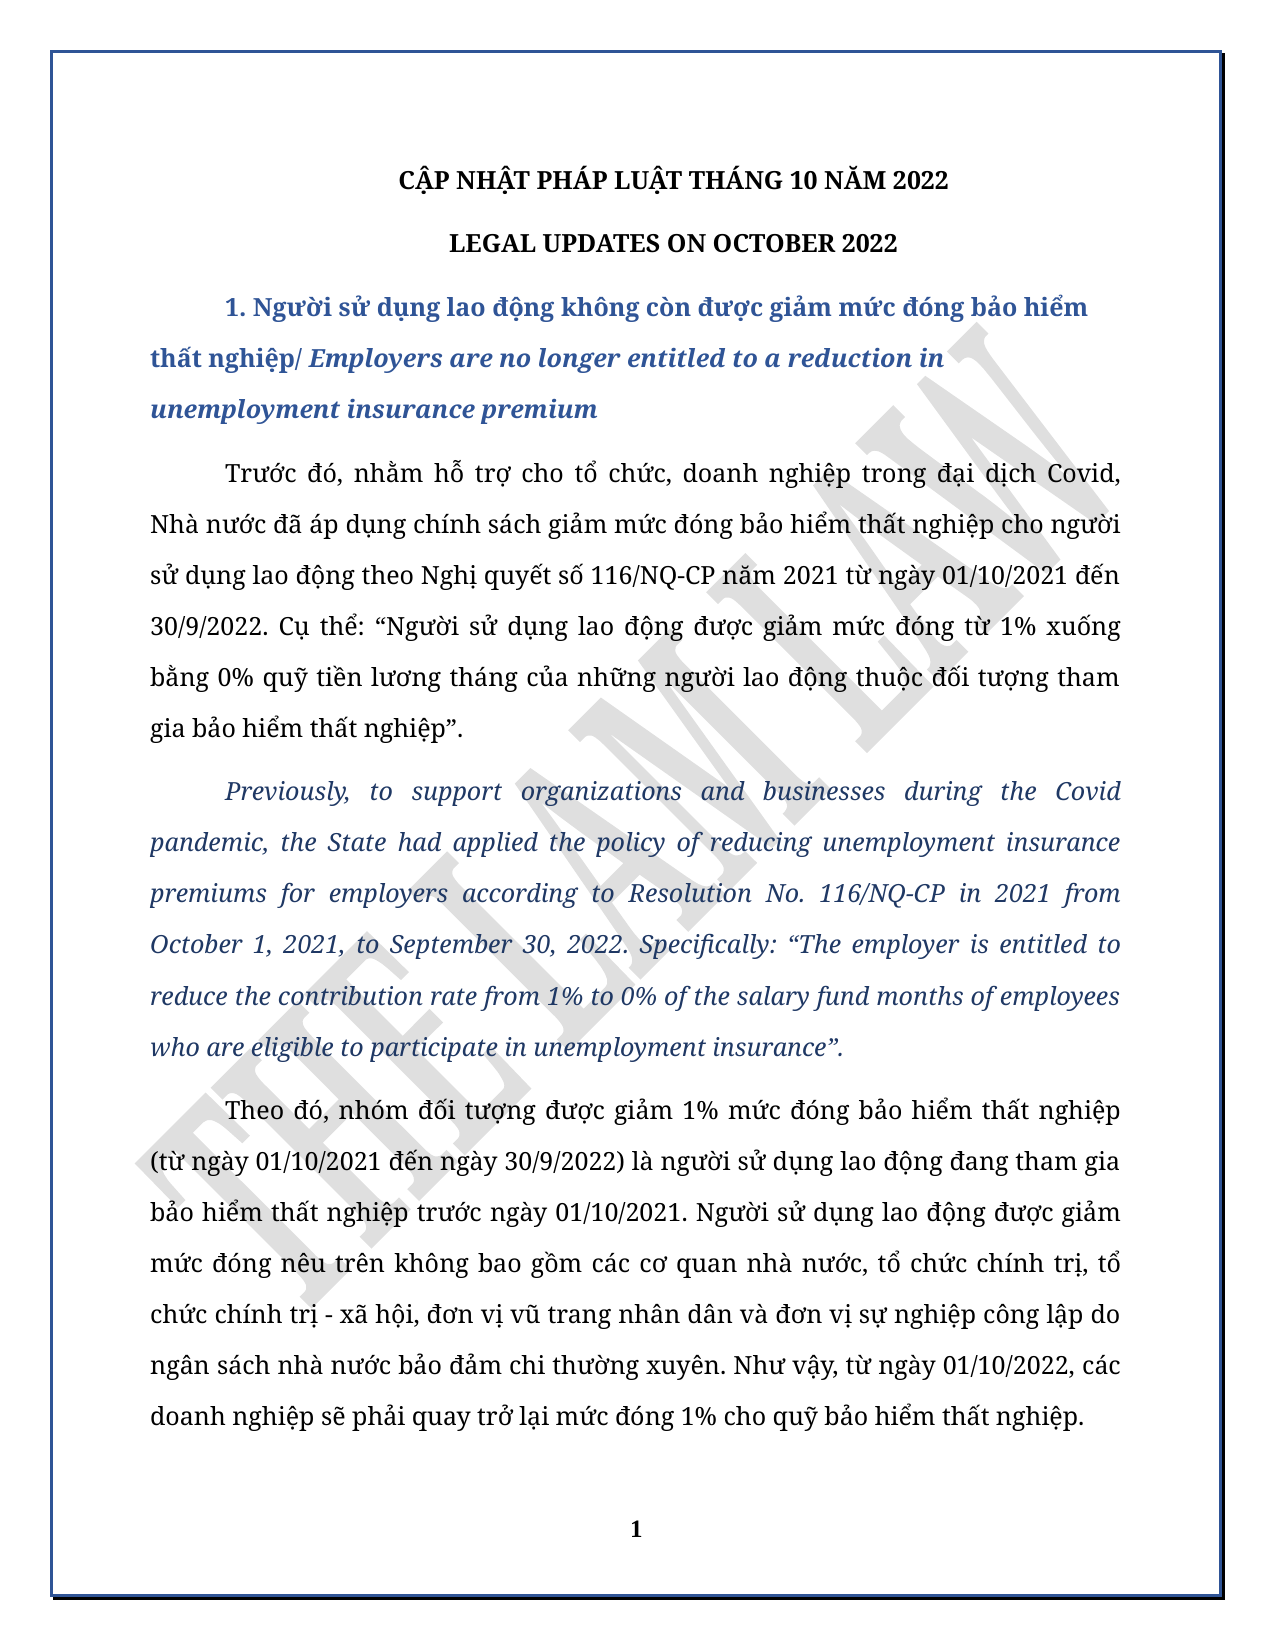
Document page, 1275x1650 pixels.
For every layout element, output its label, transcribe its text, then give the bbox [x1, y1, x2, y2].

text Theo đó, nhóm đối tượng được giảm 1% mức đóng bảo hiểm thất nghiệp (từ ngày 01/10/2021 đến ngày 30/9/2022) là người sử dụng lao động đang tham gia bảo hiểm thất nghiệp trước ngày 01/10/2021. Người sử dụng lao động được giảm mức đóng nêu trên không bao gồm các cơ quan nhà nước, tổ chức chính trị, tổ chức chính trị - xã hội, đơn vị vũ trang nhân dân và đơn vị sự nghiệp công lập do ngân sách nhà nước bảo đảm chi thường xuyên. Như vậy, từ ngày 01/10/2022, các doanh nghiệp sẽ phải quay trở lại mức đóng 1% cho quỹ bảo hiểm thất nghiệp. [150, 1093, 1122, 1433]
text CẬP NHẬT PHÁP LUẬT THÁNG 10 NĂM 2022 [150, 162, 1122, 197]
text LEGAL UPDATES ON OCTOBER 2022 [150, 226, 1122, 260]
text 1. Người sử dụng lao động không còn được giảm mức đóng bảo hiểm thất nghiệp/ Employers are no longer entitled to a reduction in unemployment insurance premium [150, 289, 1122, 426]
text Previously, to support organizations and businesses during the Covid pandemic, the State had applied the policy of reducing unemployment insurance premiums for employers according to Resolution No. 116/NQ-CP in 2021 from October 1, 2021, to September 30, 2022. Specifically: “The employer is entitled to reduce the contribution rate from 1% to 0% of the salary fund months of employees who are eligible to participate in unemployment insurance”. [150, 774, 1122, 1063]
text Trước đó, nhằm hỗ trợ cho tổ chức, doanh nghiệp trong đại dịch Covid, Nhà nước đã áp dụng chính sách giảm mức đóng bảo hiểm thất nghiệp cho người sử dụng lao động theo Nghị quyết số 116/NQ-CP năm 2021 từ ngày 01/10/2021 đến 30/9/2022. Cụ thể: “Người sử dụng lao động được giảm mức đóng từ 1% xuống bằng 0% quỹ tiền lương tháng của những người lao động thuộc đối tượng tham gia bảo hiểm thất nghiệp”. [150, 455, 1122, 744]
